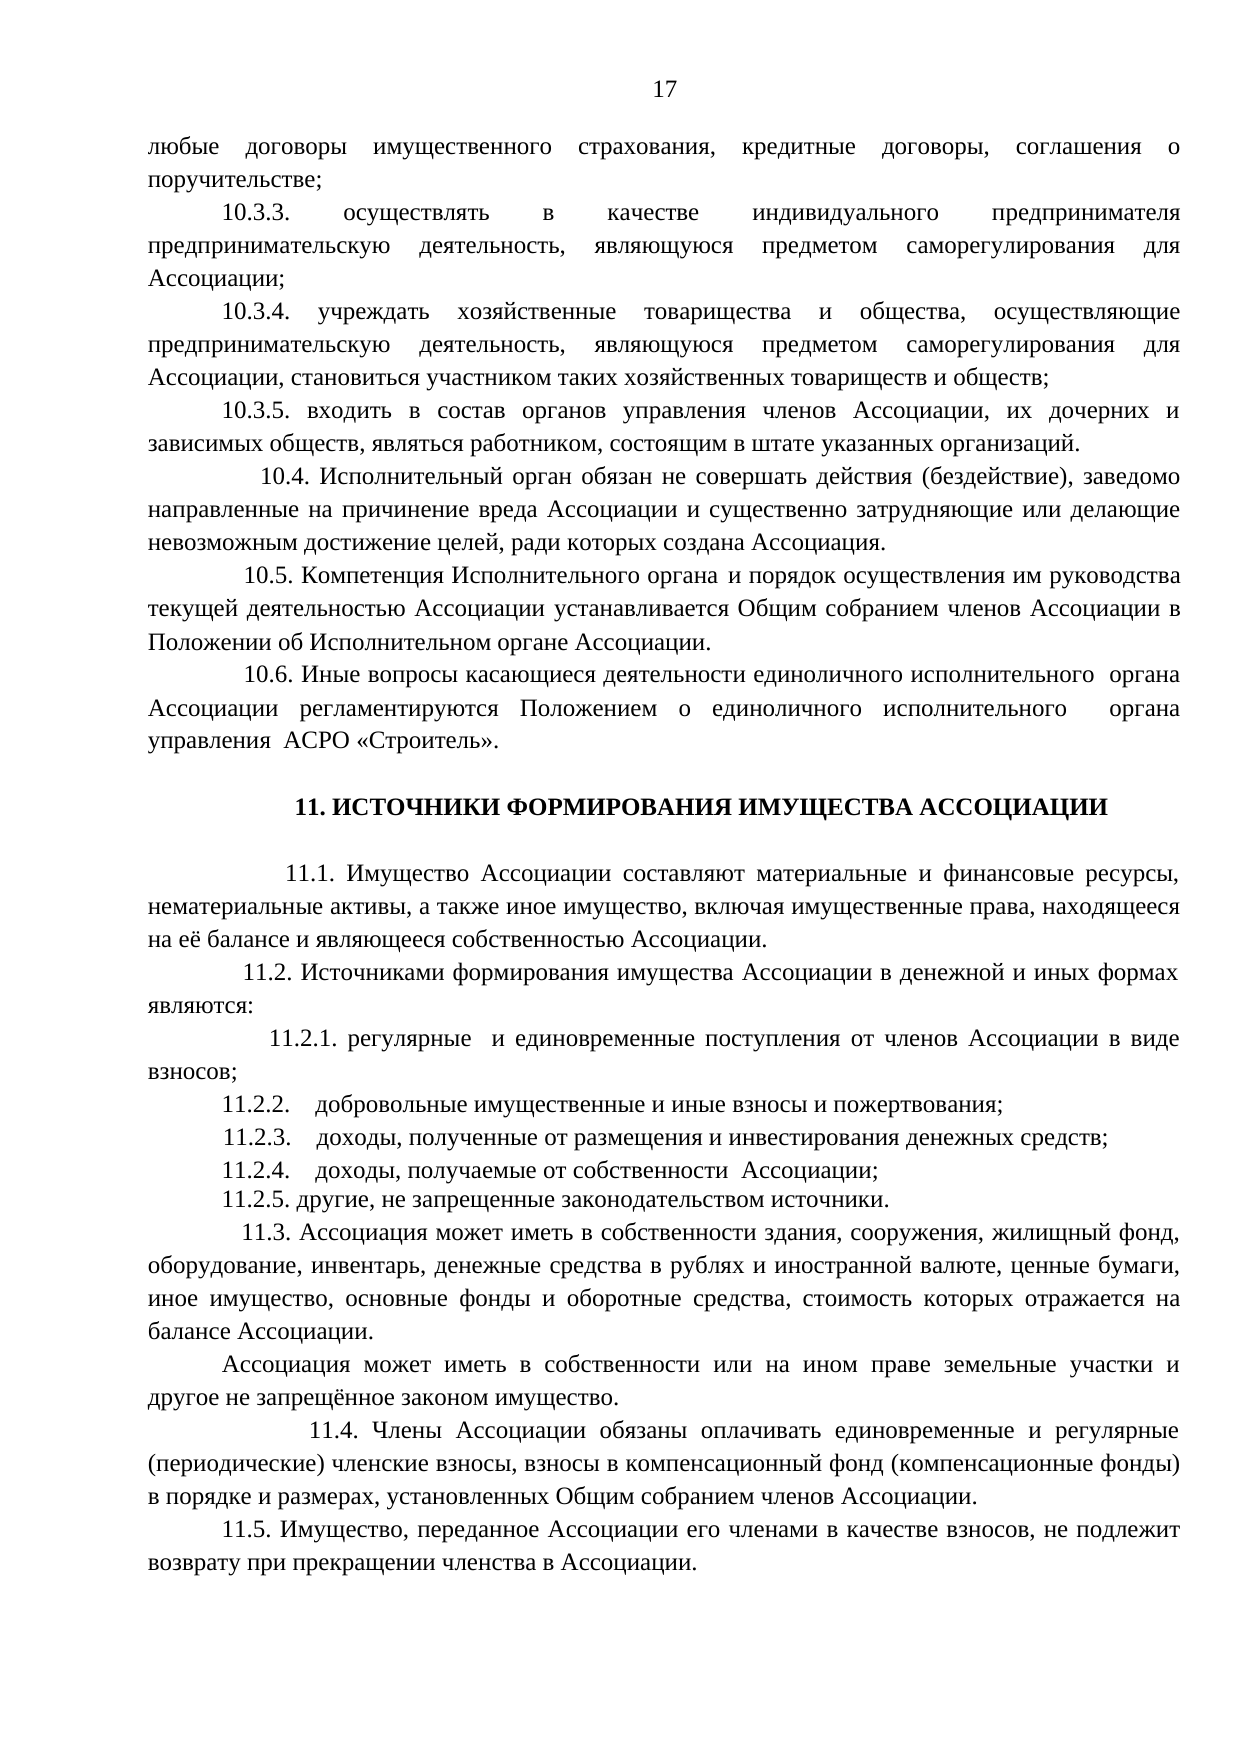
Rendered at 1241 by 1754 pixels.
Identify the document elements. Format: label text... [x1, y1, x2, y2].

text 11.5. Имущество, переданное Ассоциации его членами в качестве взносов, не подлежит возврату при прекращении членства в Ассоциации. [148, 1514, 1181, 1576]
text 11.4. Члены Ассоциации обязаны оплачивать единовременные и регулярные (периодические) членские взносы, взносы в компенсационный фонд (компенсационные фонды) в порядке и размерах, установленных Общим собранием членов Ассоциации. [148, 1415, 1181, 1509]
text 10.3.5. входить в состав органов управления членов Ассоциации, их дочерних и зависимых обществ, являться работником, состоящим в штате указанных организаций. [148, 395, 1181, 457]
text 11.2. Источниками формирования имущества Ассоциации в денежной и иных формах являются: [148, 957, 1181, 1018]
text Ассоциация может иметь в собственности или на ином праве земельные участки и другое не запрещённое законом имущество. [148, 1349, 1181, 1411]
text 11.2.3. доходы, полученные от размещения и инвестирования денежных средств; [149, 1122, 1181, 1151]
text 10.3.4. учреждать хозяйственные товарищества и общества, осуществляющие предпринимательскую деятельность, являющуюся предметом саморегулирования для Ассоциации, становиться участником таких хозяйственных товариществ и обществ; [148, 296, 1181, 391]
text 10.3.3. осуществлять в качестве индивидуального предпринимателя предпринимательскую деятельность, являющуюся предметом саморегулирования для Ассоциации; [148, 197, 1181, 292]
text 11. ИСТОЧНИКИ ФОРМИРОВАНИЯ ИМУЩЕСТВА АССОЦИАЦИИ [148, 792, 1181, 820]
text 10.6. Иные вопросы касающиеся деятельности единоличного исполнительного органа Ассоциации регламентируются Положением о единоличного исполнительного органа управления АСРО «Строитель». [148, 659, 1181, 754]
text 11.1. Имущество Ассоциации составляют материальные и финансовые ресурсы, нематериальные активы, а также иное имущество, включая имущественные права, находящееся на её балансе и являющееся собственностью Ассоциации. [148, 858, 1181, 952]
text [148, 131, 1181, 193]
text 11.2.5. другие, не запрещенные законодательством источники. [148, 1184, 1181, 1212]
text 10.5. Компетенция Исполнительного органа и порядок осуществления им руководства текущей деятельностью Ассоциации устанавливается Общим собранием членов Ассоциации в Положении об Исполнительном органе Ассоциации. [148, 561, 1181, 655]
text 11.2.4. доходы, получаемые от собственности Ассоциации; [148, 1155, 1181, 1184]
text 11.2.1. регулярные и единовременные поступления от членов Ассоциации в виде взносов; [148, 1023, 1181, 1084]
text 11.2.2. добровольные имущественные и иные взносы и пожертвования; [148, 1089, 1181, 1118]
text 11.3. Ассоциация может иметь в собственности здания, сооружения, жилищный фонд, оборудование, инвентарь, денежные средства в рублях и иностранной валюте, ценные бумаги, иное имущество, основные фонды и оборотные средства, стоимость которых отражается на балансе Ассоциации. [148, 1217, 1181, 1344]
text 10.4. Исполнительный орган обязан не совершать действия (бездействие), заведомо направленные на причинение вреда Ассоциации и существенно затрудняющие или делающие невозможным достижение целей, ради которых создана Ассоциация. [148, 461, 1181, 556]
